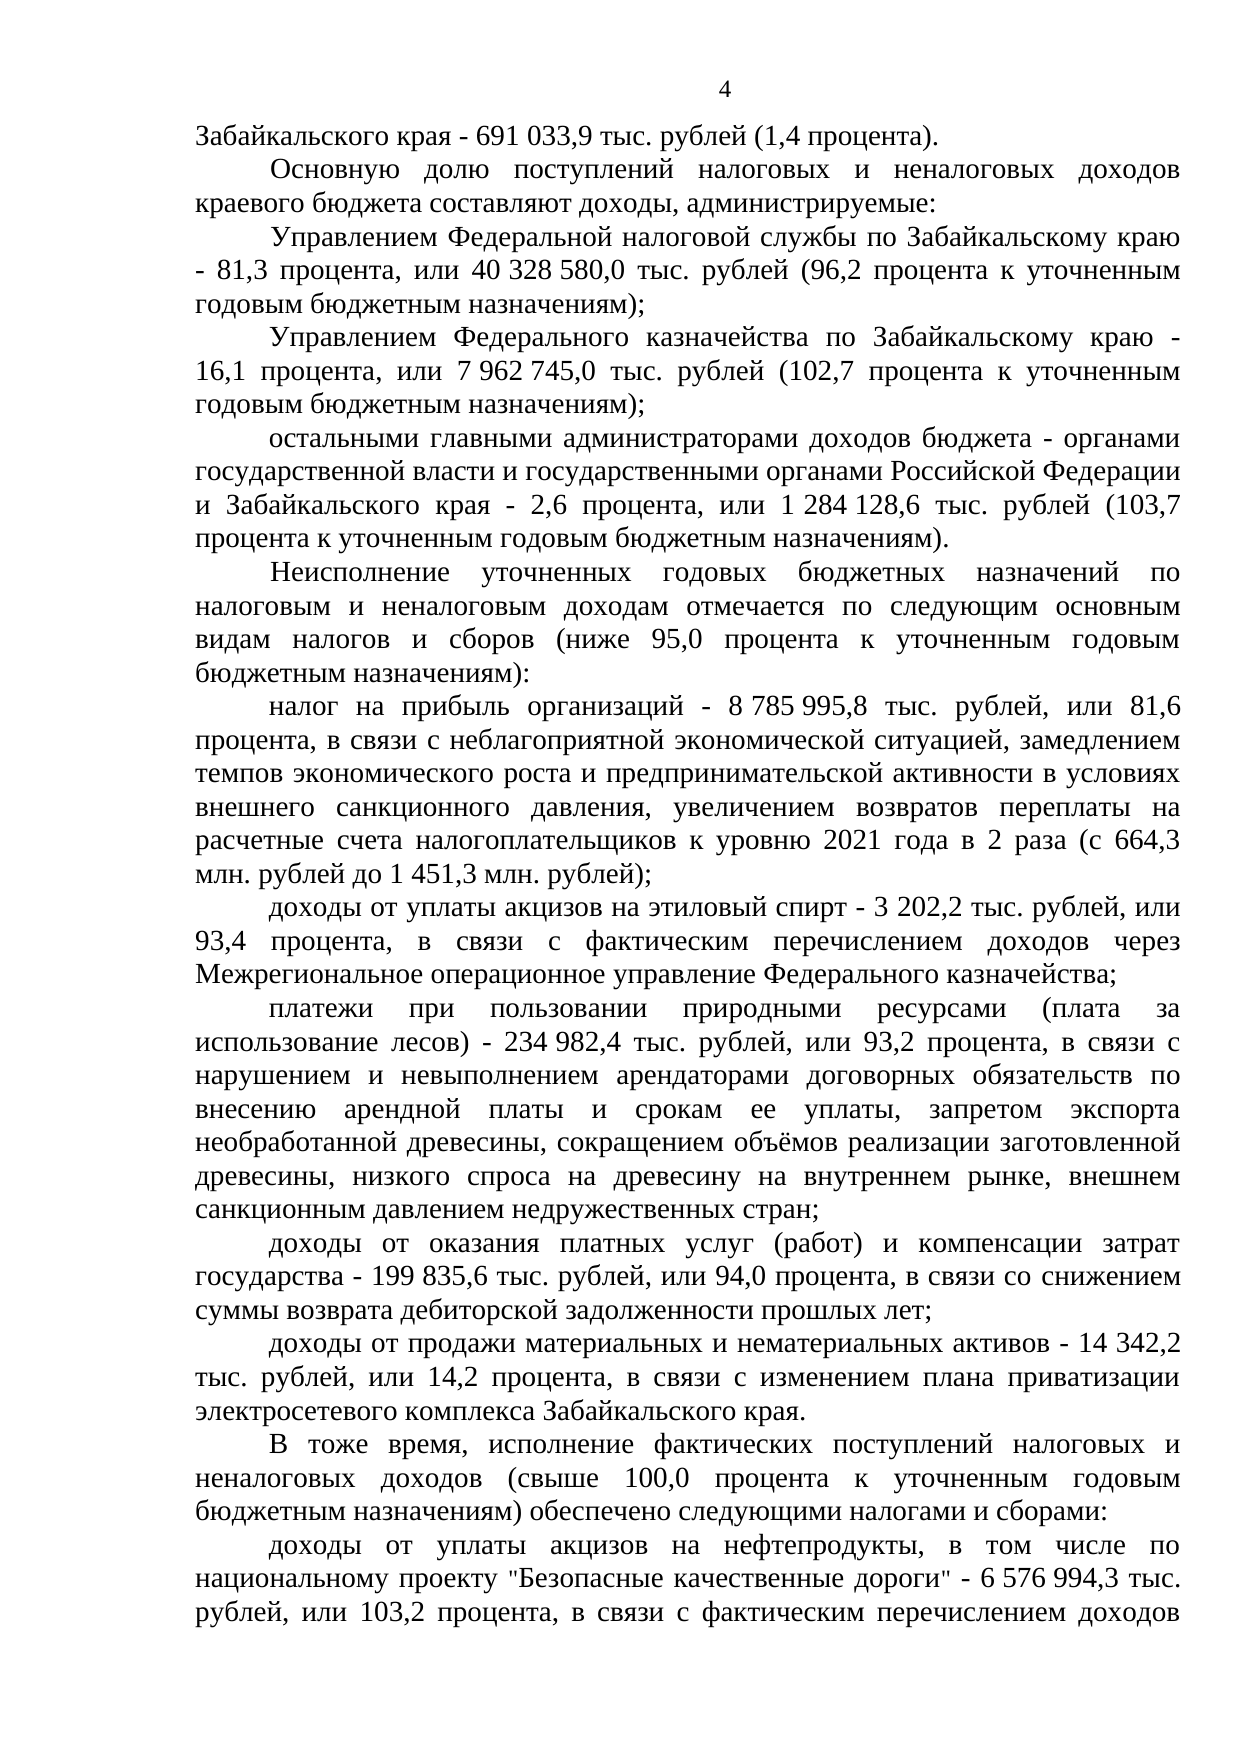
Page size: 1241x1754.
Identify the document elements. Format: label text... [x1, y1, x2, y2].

text Управлением Федеральной налоговой службы по Забайкальскому краю - 81,3 процента, или 40 328 580,0 тыс. рублей (96,2 процента к уточненным годовым бюджетным назначениям); [195, 219, 1181, 319]
text налог на прибыль организаций - 8 785 995,8 тыс. рублей, или 81,6 процента, в связи с неблагоприятной экономической ситуацией, замедлением темпов экономического роста и предпринимательской активности в условиях внешнего санкционного давления, увеличением возвратов переплаты на расчетные счета налогоплательщиков к уровню 2021 года в 2 раза (с 664,3 млн. рублей до 1 451,3 млн. рублей); [195, 688, 1181, 889]
text доходы от уплаты акцизов на этиловый спирт - 3 202,2 тыс. рублей, или 93,4 процента, в связи с фактическим перечислением доходов через Межрегиональное операционное управление Федерального казначейства; [195, 889, 1181, 990]
text Неисполнение уточненных годовых бюджетных назначений по налоговым и неналоговым доходам отмечается по следующим основным видам налогов и сборов (ниже 95,0 процента к уточненным годовым бюджетным назначениям): [195, 554, 1181, 688]
text В тоже время, исполнение фактических поступлений налоговых и неналоговых доходов (свыше 100,0 процента к уточненным годовым бюджетным назначениям) обеспечено следующими налогами и сборами: [195, 1426, 1181, 1527]
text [195, 1527, 1181, 1627]
text остальными главными администраторами доходов бюджета - органами государственной власти и государственными органами Российской Федерации и Забайкальского края - 2,6 процента, или 1 284 128,6 тыс. рублей (103,7 процента к уточненным годовым бюджетным назначениям). [195, 420, 1181, 554]
text платежи при пользовании природными ресурсами (плата за использование лесов) - 234 982,4 тыс. рублей, или 93,2 процента, в связи с нарушением и невыполнением арендаторами договорных обязательств по внесению арендной платы и срокам ее уплаты, запретом экспорта необработанной древесины, сокращением объёмов реализации заготовленной древесины, низкого спроса на древесину на внутреннем рынке, внешнем санкционным давлением недружественных стран; [195, 990, 1181, 1225]
text Управлением Федерального казначейства по Забайкальскому краю - 16,1 процента, или 7 962 745,0 тыс. рублей (102,7 процента к уточненным годовым бюджетным назначениям); [195, 319, 1181, 420]
text доходы от продажи материальных и нематериальных активов - 14 342,2 тыс. рублей, или 14,2 процента, в связи с изменением плана приватизации электросетевого комплекса Забайкальского края. [195, 1326, 1181, 1426]
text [195, 118, 1181, 152]
text Основную долю поступлений налоговых и неналоговых доходов краевого бюджета составляют доходы, администрируемые: [195, 152, 1181, 219]
text доходы от оказания платных услуг (работ) и компенсации затрат государства - 199 835,6 тыс. рублей, или 94,0 процента, в связи со снижением суммы возврата дебиторской задолженности прошлых лет; [195, 1225, 1181, 1326]
